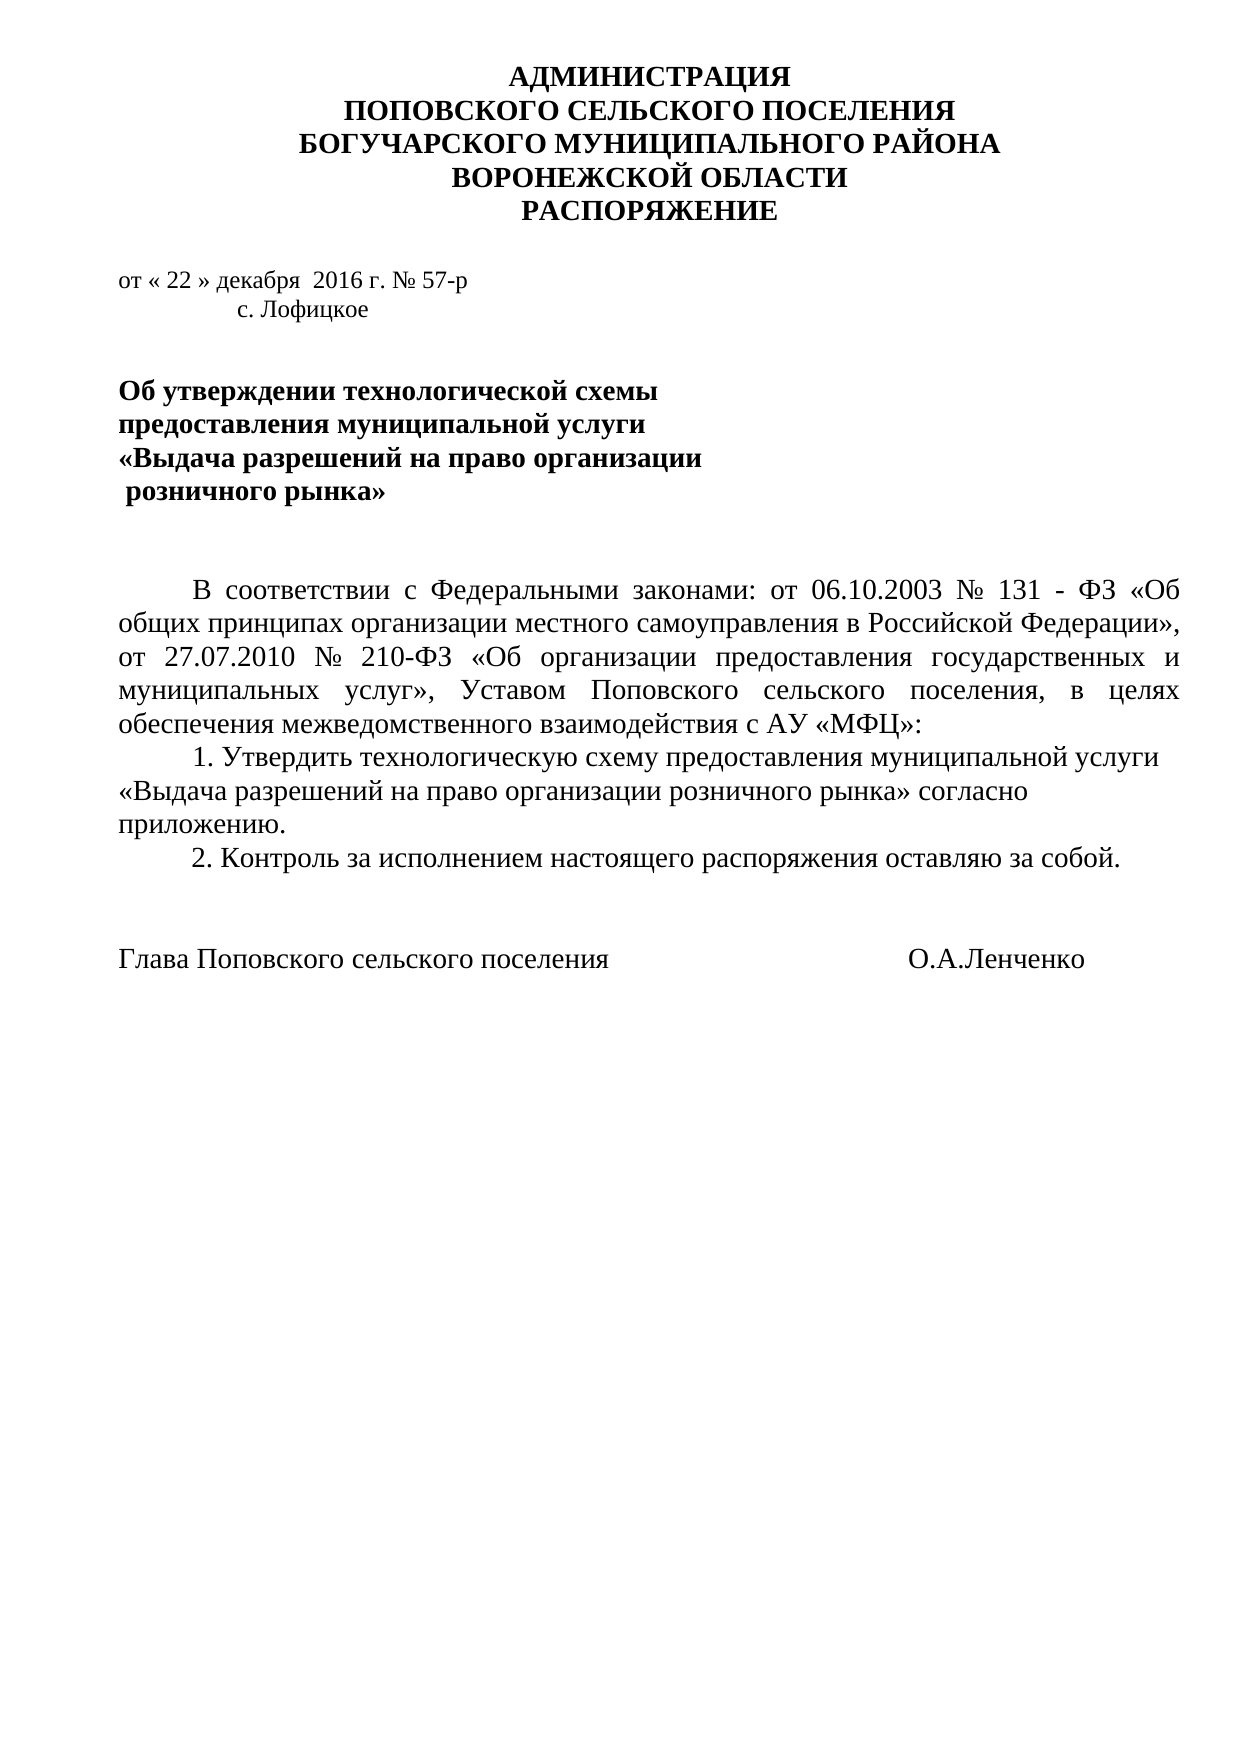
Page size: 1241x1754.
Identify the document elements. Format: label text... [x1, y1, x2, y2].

text В соответствии с Федеральными законами: от 06.10.2003 № 131 - ФЗ «Об общих принципах организации местного самоуправления в Российской Федерации», от 27.07.2010 № 210-ФЗ «Об организации предоставления государственных и муниципальных услуг», Уставом Поповского сельского поселения, в целях обеспечения межведомственного взаимодействия с АУ «МФЦ»: [118, 572, 1181, 739]
text АДМИНИСТРАЦИЯ [118, 59, 1181, 93]
text предоставления муниципальной услуги [118, 406, 1181, 440]
text с. Лофицкое [118, 294, 1181, 323]
title «Выдача разрешений на право организации розничного рынка» согласно приложению. [118, 773, 1181, 840]
text РАСПОРЯЖЕНИЕ [118, 193, 1181, 227]
text БОГУЧАРСКОГО МУНИЦИПАЛЬНОГО РАЙОНА [118, 126, 1181, 160]
text ПОПОВСКОГО СЕЛЬСКОГО ПОСЕЛЕНИЯ [118, 93, 1181, 126]
title «Выдача разрешений на право организации [118, 440, 1181, 473]
text Об утверждении технологической схемы [118, 373, 1181, 406]
text Глава Поповского сельского поселения О.А.Ленченко [118, 941, 1181, 974]
text 1. Утвердить технологическую схему предоставления муниципальной услуги [118, 739, 1181, 773]
text от « 22 » декабря 2016 г. № 57-р [118, 265, 1181, 294]
title розничного рынка» [118, 473, 1181, 507]
text ВОРОНЕЖСКОЙ ОБЛАСТИ [118, 160, 1181, 193]
text 2. Контроль за исполнением настоящего распоряжения оставляю за собой. [118, 840, 1181, 874]
